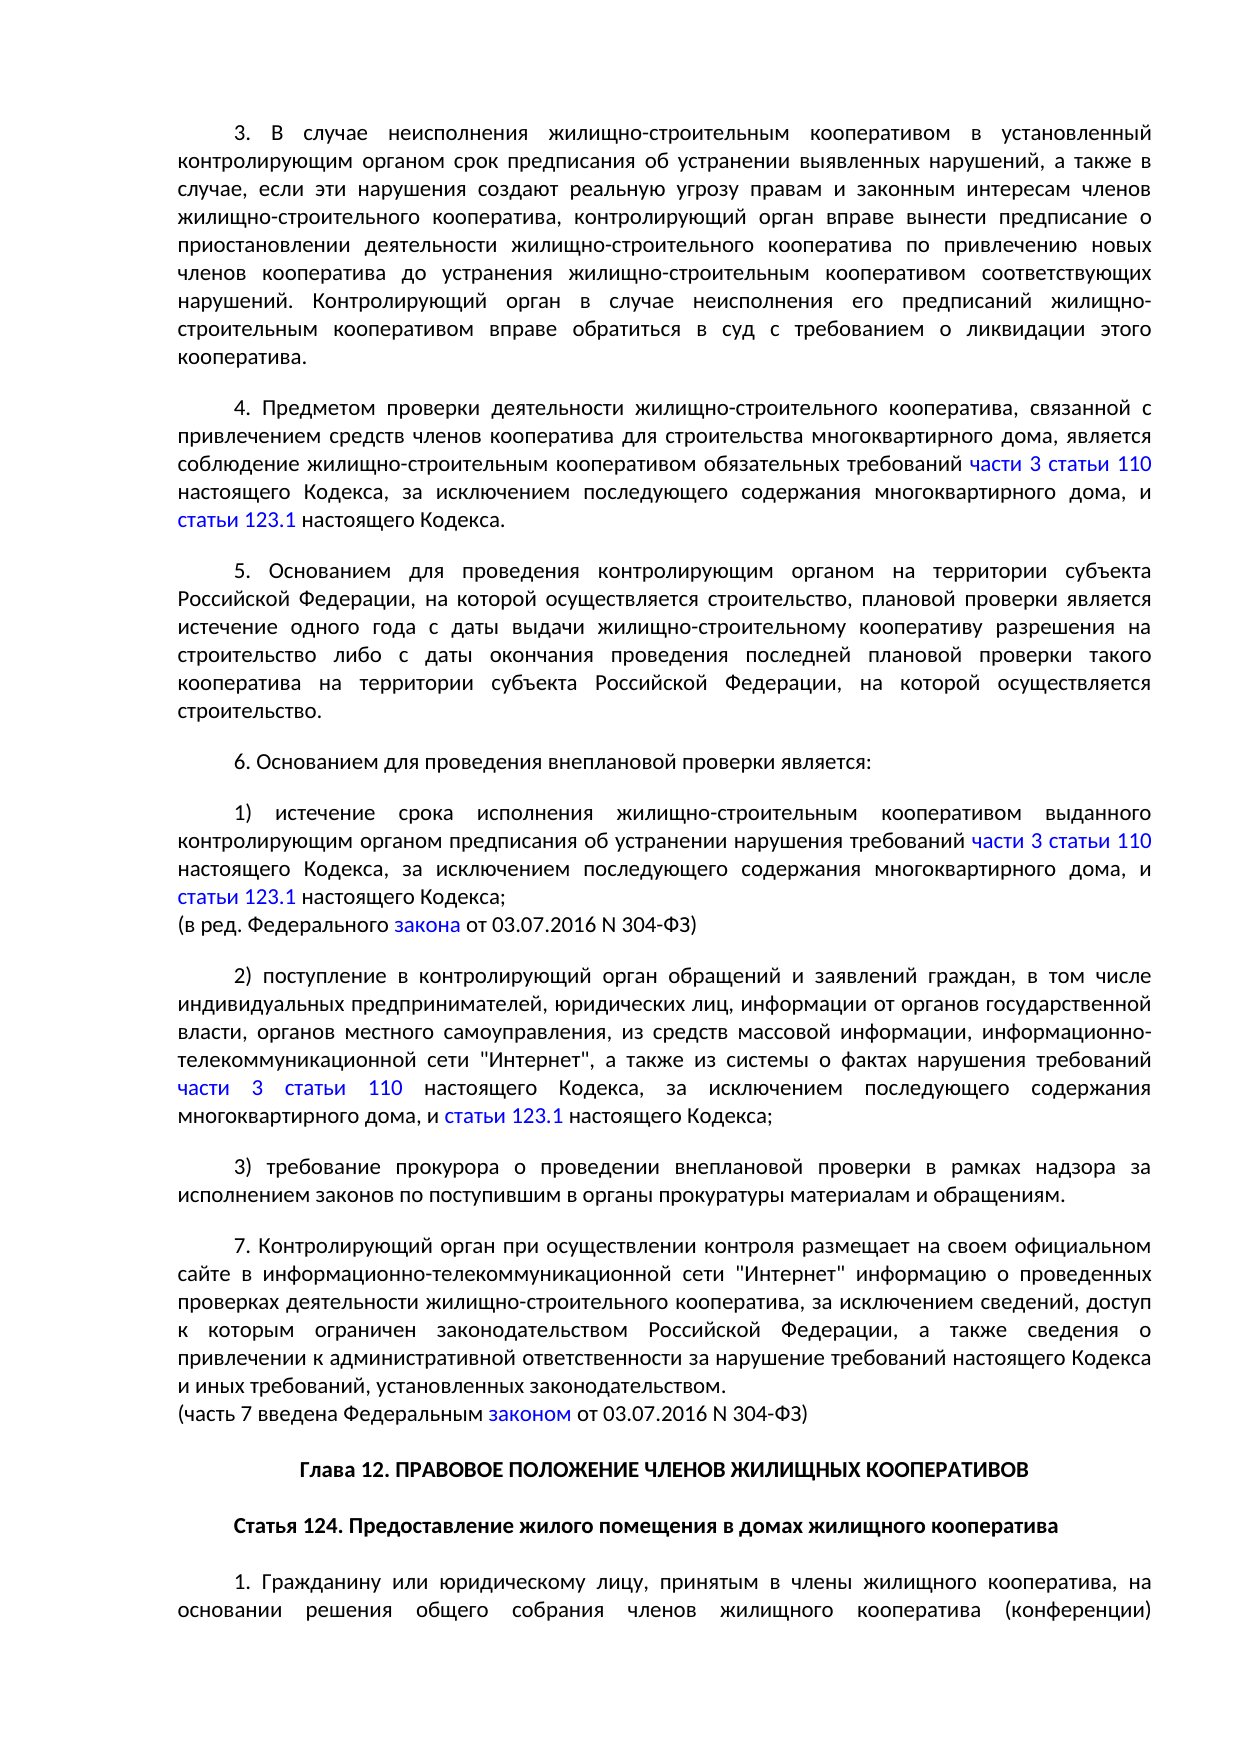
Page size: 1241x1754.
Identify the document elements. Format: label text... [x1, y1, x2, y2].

text 7. Контролирующий орган при осуществлении контроля размещает на своем официальном сайте в информационно-телекоммуникационной сети "Интернет" информацию о проведенных проверках деятельности жилищно-строительного кооператива, за исключением сведений, доступ к которым ограничен законодательством Российской Федерации, а также сведения о привлечении к административной ответственности за нарушение требований настоящего Кодекса и иных требований, установленных законодательством. [177, 1231, 1152, 1399]
text 3) требование прокурора о проведении внеплановой проверки в рамках надзора за исполнением законов по поступившим в органы прокуратуры материалам и обращениям. [177, 1152, 1152, 1208]
text 1) истечение срока исполнения жилищно-строительным кооперативом выданного контролирующим органом предписания об устранении нарушения требований части 3 статьи 110 настоящего Кодекса, за исключением последующего содержания многоквартирного дома, и статьи 123.1 настоящего Кодекса; [177, 798, 1152, 910]
title Глава 12. ПРАВОВОЕ ПОЛОЖЕНИЕ ЧЛЕНОВ ЖИЛИЩНЫХ КООПЕРАТИВОВ [177, 1455, 1152, 1483]
text 3. В случае неисполнения жилищно-строительным кооперативом в установленный контролирующим органом срок предписания об устранении выявленных нарушений, а также в случае, если эти нарушения создают реальную угрозу правам и законным интересам членов жилищно-строительного кооператива, контролирующий орган вправе вынести предписание о приостановлении деятельности жилищно-строительного кооператива по привлечению новых членов кооператива до устранения жилищно-строительным кооперативом соответствующих нарушений. Контролирующий орган в случае неисполнения его предписаний жилищно-строительным кооперативом вправе обратиться в суд с требованием о ликвидации этого кооператива. [177, 118, 1152, 370]
text 4. Предметом проверки деятельности жилищно-строительного кооператива, связанной с привлечением средств членов кооператива для строительства многоквартирного дома, является соблюдение жилищно-строительным кооперативом обязательных требований части 3 статьи 110 настоящего Кодекса, за исключением последующего содержания многоквартирного дома, и статьи 123.1 настоящего Кодекса. [177, 393, 1152, 533]
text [177, 1567, 1152, 1623]
title Статья 124. Предоставление жилого помещения в домах жилищного кооператива [177, 1511, 1152, 1539]
text (в ред. Федерального закона от 03.07.2016 N 304-ФЗ) [177, 910, 1152, 938]
text 6. Основанием для проведения внеплановой проверки является: [177, 747, 1152, 775]
text 2) поступление в контролирующий орган обращений и заявлений граждан, в том числе индивидуальных предпринимателей, юридических лиц, информации от органов государственной власти, органов местного самоуправления, из средств массовой информации, информационно-телекоммуникационной сети "Интернет", а также из системы о фактах нарушения требований части 3 статьи 110 настоящего Кодекса, за исключением последующего содержания многоквартирного дома, и статьи 123.1 настоящего Кодекса; [177, 961, 1152, 1129]
text (часть 7 введена Федеральным законом от 03.07.2016 N 304-ФЗ) [177, 1399, 1152, 1427]
text 5. Основанием для проведения контролирующим органом на территории субъекта Российской Федерации, на которой осуществляется строительство, плановой проверки является истечение одного года с даты выдачи жилищно-строительному кооперативу разрешения на строительство либо с даты окончания проведения последней плановой проверки такого кооператива на территории субъекта Российской Федерации, на которой осуществляется строительство. [177, 556, 1152, 724]
